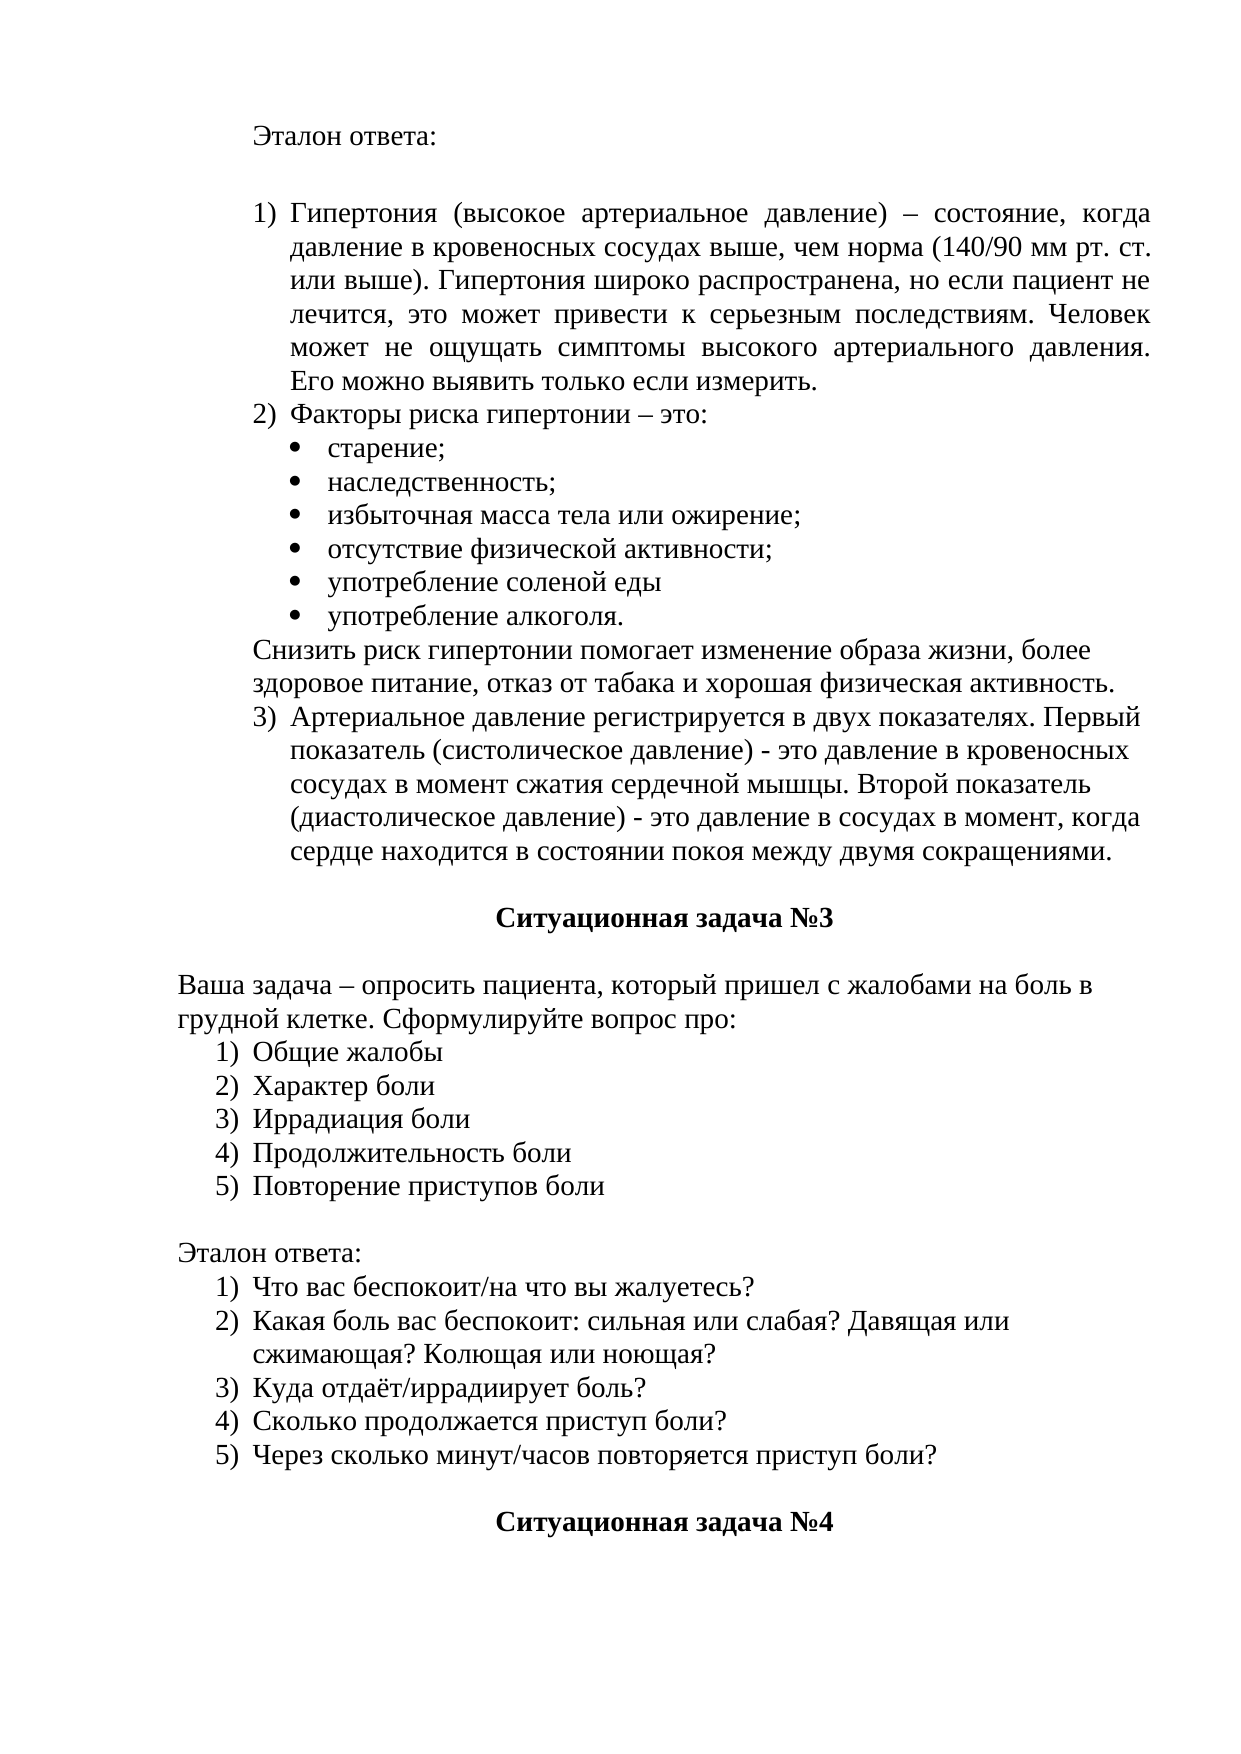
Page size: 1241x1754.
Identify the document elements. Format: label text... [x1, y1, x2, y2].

list Факторы риска гипертонии – это: [252, 396, 1152, 430]
list Гипертония (высокое артериальное давление) – состояние, когда давление в кровеносных сосудах выше, чем норма (140/90 мм рт. ст. или выше). Гипертония широко распространена, но если пациент не лечится, это может привести к серьезным последствиям. Человек может не ощущать симптомы высокого артериального давления. Его можно выявить только если измерить. [252, 195, 1152, 396]
text Эталон ответа: [177, 1236, 1152, 1269]
list старение; [290, 430, 1152, 464]
list употребление алкоголя. [290, 598, 1152, 632]
text Ситуационная задача №4 [177, 1504, 1152, 1537]
text Ваша задача – опросить пациента, который пришел с жалобами на боль в грудной клетке. Сформулируйте вопрос про: [177, 967, 1152, 1034]
list Эталон ответа: [252, 118, 1152, 152]
list отсутствие физической активности; [290, 531, 1152, 564]
text Снизить риск гипертонии помогает изменение образа жизни, более здоровое питание, отказ от табака и хорошая физическая активность. [252, 632, 1152, 699]
text Ситуационная задача №3 [177, 900, 1152, 934]
list Куда отдаёт/иррадиирует боль? [215, 1370, 1152, 1403]
list избыточная масса тела или ожирение; [290, 497, 1152, 531]
list употребление соленой еды [290, 564, 1152, 598]
list Иррадиация боли [215, 1101, 1152, 1135]
list Продолжительность боли [215, 1135, 1152, 1168]
list Характер боли [215, 1068, 1152, 1101]
list Какая боль вас беспокоит: сильная или слабая? Давящая или сжимающая? Колющая или ноющая? [215, 1303, 1152, 1370]
list Сколько продолжается приступ боли? [215, 1403, 1152, 1437]
list Повторение приступов боли [215, 1168, 1152, 1202]
list Артериальное давление регистрируется в двух показателях. Первый показатель (систолическое давление) - это давление в кровеносных сосудах в момент сжатия сердечной мышцы. Второй показатель (диастолическое давление) - это давление в сосудах в момент, когда сердце находится в состоянии покоя между двумя сокращениями. [252, 699, 1152, 867]
list Общие жалобы [215, 1034, 1152, 1068]
list Через сколько минут/часов повторяется приступ боли? [215, 1437, 1152, 1470]
list наследственность; [290, 464, 1152, 497]
list Что вас беспокоит/на что вы жалуетесь? [215, 1269, 1152, 1303]
